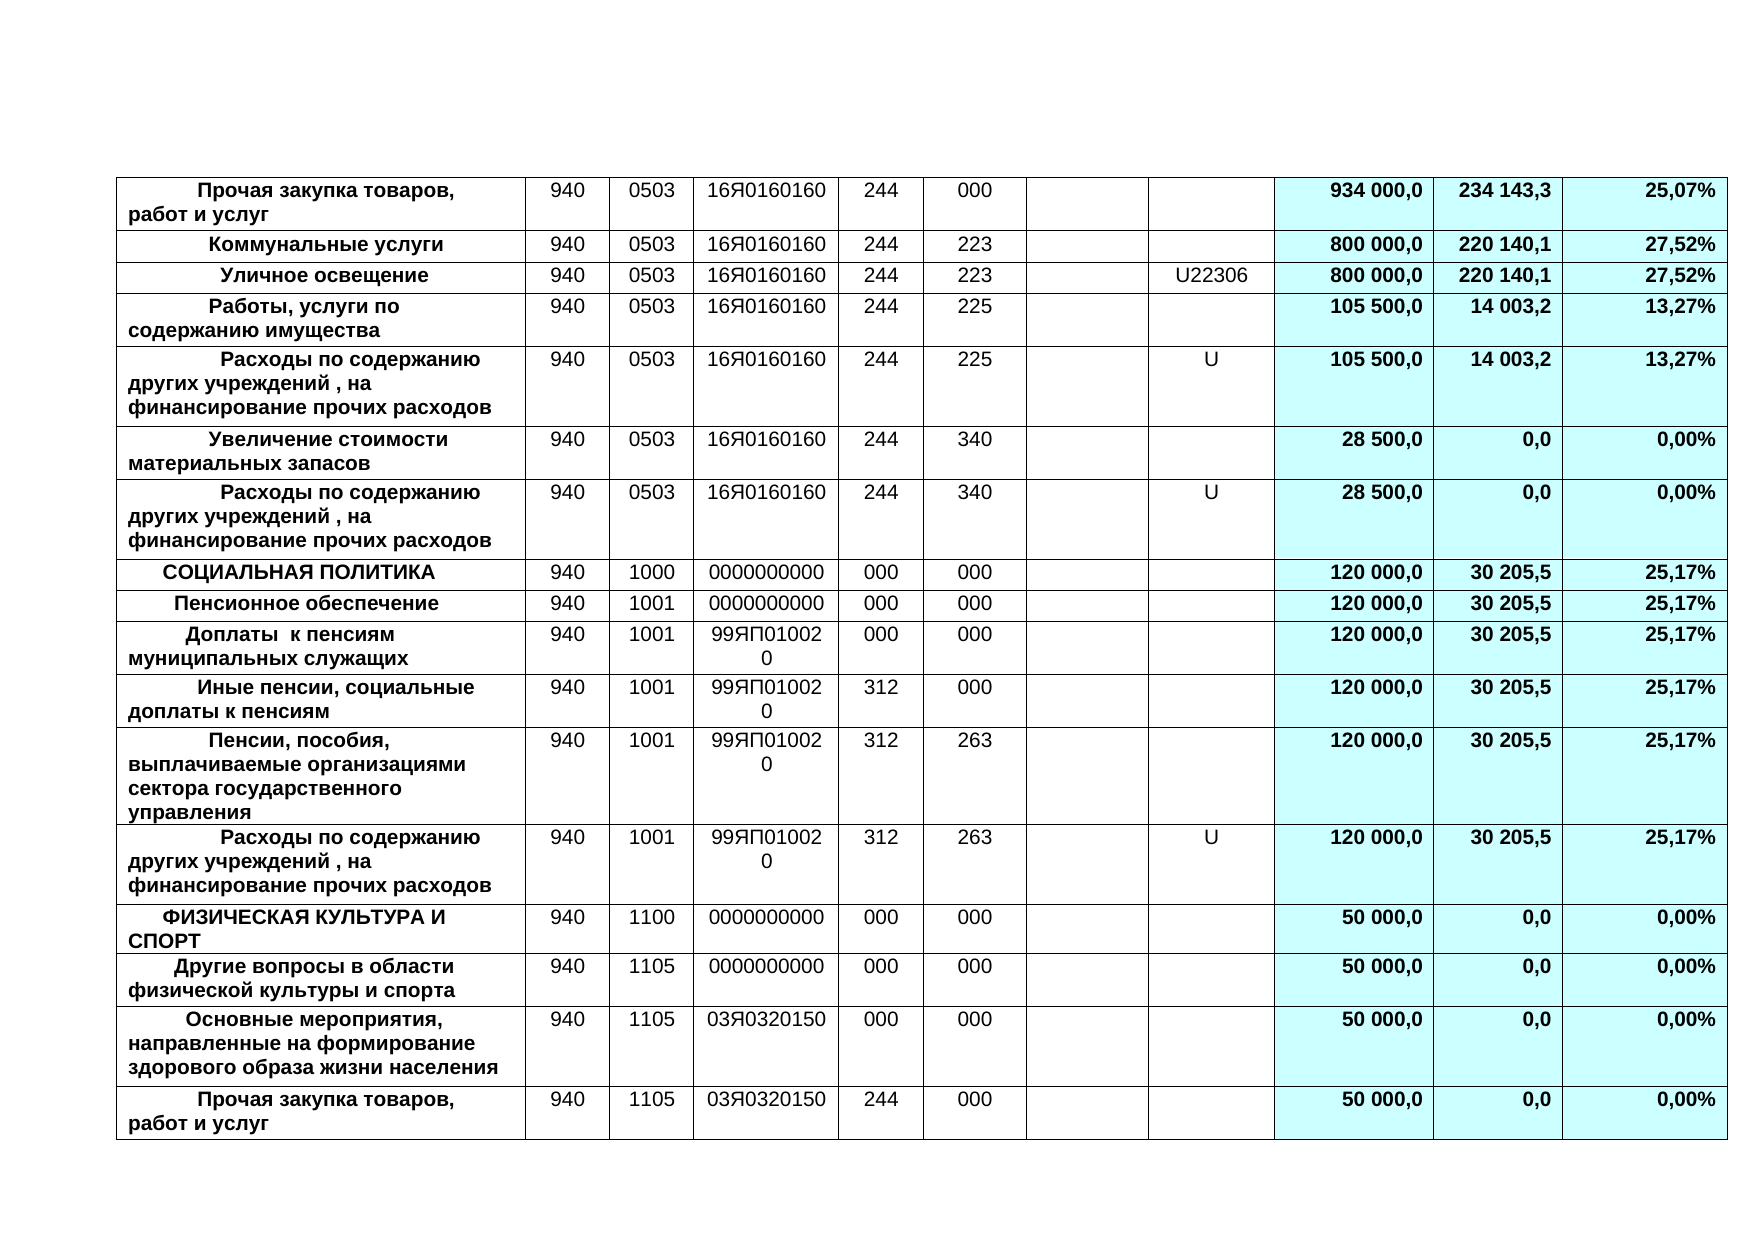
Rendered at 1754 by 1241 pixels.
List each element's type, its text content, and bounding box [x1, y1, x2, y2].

table_cell 1105 [610, 954, 693, 1006]
table_cell Уличное освещение [117, 263, 525, 293]
table_cell 340 [924, 427, 1026, 479]
table_cell 25,17% [1563, 825, 1727, 904]
table_cell 120 000,0 [1275, 622, 1433, 674]
table_cell Коммунальные услуги [117, 231, 525, 262]
table_cell 312 [839, 825, 923, 904]
table_cell 0,00% [1563, 427, 1727, 479]
table_cell [1149, 905, 1274, 953]
table_cell 940 [526, 231, 609, 262]
table_cell 16Я0160160 [694, 427, 838, 479]
table_cell 0503 [610, 427, 693, 479]
table_cell Прочая закупка товаров, работ и услуг [117, 178, 525, 230]
table_cell 0000000000 [694, 954, 838, 1006]
table_cell 27,52% [1563, 263, 1727, 293]
table_cell 312 [839, 675, 923, 727]
table_cell 25,17% [1563, 728, 1727, 824]
table_cell 25,17% [1563, 622, 1727, 674]
table_cell 220 140,1 [1434, 263, 1562, 293]
table_cell 0503 [610, 178, 693, 230]
table_cell 244 [839, 178, 923, 230]
table_cell [1149, 675, 1274, 727]
table_cell [1149, 427, 1274, 479]
table_cell [1027, 347, 1148, 426]
table_cell 940 [526, 178, 609, 230]
table_cell [1027, 560, 1148, 590]
table_cell СОЦИАЛЬНАЯ ПОЛИТИКА [117, 560, 525, 590]
table_cell 000 [839, 560, 923, 590]
table_cell 263 [924, 728, 1026, 824]
table_cell 0,0 [1434, 905, 1562, 953]
table_cell U22306 [1149, 263, 1274, 293]
table_cell 16Я0160160 [694, 347, 838, 426]
table_cell 13,27% [1563, 347, 1727, 426]
table_cell 0,00% [1563, 905, 1727, 953]
table_cell 000 [924, 178, 1026, 230]
table_cell 25,17% [1563, 591, 1727, 621]
table_cell Другие вопросы в области физической культуры и спорта [117, 954, 525, 1006]
table_cell 30 205,5 [1434, 825, 1562, 904]
table_cell 0000000000 [694, 560, 838, 590]
table_cell 0503 [610, 294, 693, 346]
table_cell 940 [526, 1087, 609, 1139]
table_cell 940 [526, 263, 609, 293]
table_cell 940 [526, 954, 609, 1006]
table_cell 940 [526, 560, 609, 590]
table_cell Основные мероприятия, направленные на формирование здорового образа жизни населения [117, 1007, 525, 1086]
table_cell 800 000,0 [1275, 231, 1433, 262]
table_cell ФИЗИЧЕСКАЯ КУЛЬТУРА И СПОРТ [117, 905, 525, 953]
table_cell [1027, 825, 1148, 904]
table_cell 30 205,5 [1434, 622, 1562, 674]
table_cell 934 000,0 [1275, 178, 1433, 230]
table_cell 14 003,2 [1434, 347, 1562, 426]
table_cell 25,17% [1563, 675, 1727, 727]
table_cell [1149, 294, 1274, 346]
table_cell 244 [839, 347, 923, 426]
table_cell 940 [526, 591, 609, 621]
table_cell 000 [839, 905, 923, 953]
table_cell Расходы по содержанию других учреждений , на финансирование прочих расходов [117, 347, 525, 426]
table_cell 234 143,3 [1434, 178, 1562, 230]
table_cell U [1149, 825, 1274, 904]
table_cell 16Я0160160 [694, 263, 838, 293]
table_cell 244 [839, 427, 923, 479]
table_cell 105 500,0 [1275, 294, 1433, 346]
table_cell [1027, 263, 1148, 293]
table_cell 105 500,0 [1275, 347, 1433, 426]
table_cell 1105 [610, 1007, 693, 1086]
table_cell 120 000,0 [1275, 825, 1433, 904]
table_cell Расходы по содержанию других учреждений , на финансирование прочих расходов [117, 480, 525, 558]
table_cell 14 003,2 [1434, 294, 1562, 346]
table_cell 800 000,0 [1275, 263, 1433, 293]
table_cell [1027, 591, 1148, 621]
table_cell 50 000,0 [1275, 954, 1433, 1006]
table_cell Пенсионное обеспечение [117, 591, 525, 621]
table_cell 244 [839, 263, 923, 293]
table_cell [1027, 294, 1148, 346]
table_cell 000 [924, 622, 1026, 674]
table_cell 120 000,0 [1275, 591, 1433, 621]
table_cell 312 [839, 728, 923, 824]
table_cell 000 [924, 591, 1026, 621]
table_cell 000 [924, 954, 1026, 1006]
table_cell 244 [839, 1087, 923, 1139]
table_cell 03Я0320150 [694, 1087, 838, 1139]
table_cell [1149, 728, 1274, 824]
table_cell 120 000,0 [1275, 675, 1433, 727]
table_cell 99ЯП010020 [694, 622, 838, 674]
table_cell 25,07% [1563, 178, 1727, 230]
table_cell [1027, 480, 1148, 558]
table_cell [1027, 954, 1148, 1006]
table_cell 940 [526, 905, 609, 953]
table_cell [1149, 954, 1274, 1006]
table_cell Прочая закупка товаров, работ и услуг [117, 1087, 525, 1139]
table_cell 03Я0320150 [694, 1007, 838, 1086]
table_cell 000 [839, 1007, 923, 1086]
table_cell 120 000,0 [1275, 728, 1433, 824]
table_cell [1027, 178, 1148, 230]
table_cell [1149, 1007, 1274, 1086]
table_cell 1001 [610, 728, 693, 824]
table_cell 16Я0160160 [694, 480, 838, 558]
table_cell 99ЯП010020 [694, 728, 838, 824]
table_cell 99ЯП010020 [694, 675, 838, 727]
table_cell 940 [526, 294, 609, 346]
table_cell 000 [924, 675, 1026, 727]
table_cell 16Я0160160 [694, 294, 838, 346]
table_cell 0000000000 [694, 591, 838, 621]
table_cell [1149, 591, 1274, 621]
table_cell 99ЯП010020 [694, 825, 838, 904]
table_cell 30 205,5 [1434, 728, 1562, 824]
table_cell 940 [526, 622, 609, 674]
table_cell 16Я0160160 [694, 178, 838, 230]
table_cell 1001 [610, 622, 693, 674]
table_cell Иные пенсии, социальные доплаты к пенсиям [117, 675, 525, 727]
table_cell 1001 [610, 675, 693, 727]
table_cell 0,0 [1434, 1007, 1562, 1086]
table_cell 244 [839, 480, 923, 558]
table_cell 0,00% [1563, 1087, 1727, 1139]
table_cell 000 [839, 591, 923, 621]
table_cell 0503 [610, 347, 693, 426]
table_cell [1027, 427, 1148, 479]
table_cell 244 [839, 294, 923, 346]
table_cell 340 [924, 480, 1026, 558]
table_cell 0503 [610, 480, 693, 558]
table_cell Работы, услуги по содержанию имущества [117, 294, 525, 346]
table_cell 0000000000 [694, 905, 838, 953]
table_cell 1001 [610, 825, 693, 904]
table_cell 940 [526, 825, 609, 904]
table_cell [1027, 1087, 1148, 1139]
table_cell 30 205,5 [1434, 591, 1562, 621]
table_cell 0,00% [1563, 1007, 1727, 1086]
table_cell [1149, 560, 1274, 590]
table_cell 0503 [610, 263, 693, 293]
table_cell 000 [839, 954, 923, 1006]
table_cell 1000 [610, 560, 693, 590]
table_cell [1149, 622, 1274, 674]
table_cell [1149, 231, 1274, 262]
table_cell U [1149, 480, 1274, 558]
table_cell 0,0 [1434, 1087, 1562, 1139]
table_cell [1027, 1007, 1148, 1086]
table_cell [1027, 622, 1148, 674]
table_cell 000 [924, 1007, 1026, 1086]
table_cell 000 [924, 1087, 1026, 1139]
table_cell 50 000,0 [1275, 905, 1433, 953]
table_cell 27,52% [1563, 231, 1727, 262]
table_cell 940 [526, 480, 609, 558]
table_cell 13,27% [1563, 294, 1727, 346]
table_cell 1001 [610, 591, 693, 621]
table_cell Пенсии, пособия, выплачиваемые организациями сектора государственного управления [117, 728, 525, 824]
table_cell 28 500,0 [1275, 427, 1433, 479]
table_cell 225 [924, 294, 1026, 346]
table_cell 940 [526, 427, 609, 479]
table_cell 30 205,5 [1434, 560, 1562, 590]
table_cell 000 [924, 905, 1026, 953]
table_cell 223 [924, 263, 1026, 293]
table_cell [1027, 905, 1148, 953]
table_cell 0,0 [1434, 480, 1562, 558]
table_cell 28 500,0 [1275, 480, 1433, 558]
table_cell [1027, 231, 1148, 262]
table_cell 50 000,0 [1275, 1087, 1433, 1139]
table_cell Увеличение стоимости материальных запасов [117, 427, 525, 479]
table_cell 263 [924, 825, 1026, 904]
table_cell 225 [924, 347, 1026, 426]
table_cell 16Я0160160 [694, 231, 838, 262]
table_cell 1100 [610, 905, 693, 953]
table_cell 000 [924, 560, 1026, 590]
table_cell 940 [526, 347, 609, 426]
table_cell 0,00% [1563, 954, 1727, 1006]
table_cell 1105 [610, 1087, 693, 1139]
table_cell 223 [924, 231, 1026, 262]
table_cell 940 [526, 728, 609, 824]
table_cell 940 [526, 675, 609, 727]
table_cell [1027, 675, 1148, 727]
table_cell Доплаты к пенсиям муниципальных служащих [117, 622, 525, 674]
table_cell 120 000,0 [1275, 560, 1433, 590]
table_cell 244 [839, 231, 923, 262]
table_cell 50 000,0 [1275, 1007, 1433, 1086]
table_cell 25,17% [1563, 560, 1727, 590]
table_cell Расходы по содержанию других учреждений , на финансирование прочих расходов [117, 825, 525, 904]
table_cell 30 205,5 [1434, 675, 1562, 727]
table_cell [1149, 178, 1274, 230]
table_cell 0,0 [1434, 427, 1562, 479]
table_cell [1149, 1087, 1274, 1139]
table_cell 220 140,1 [1434, 231, 1562, 262]
table_cell [1027, 728, 1148, 824]
table_cell 0,0 [1434, 954, 1562, 1006]
table_cell U [1149, 347, 1274, 426]
table_cell 0,00% [1563, 480, 1727, 558]
table_cell 0503 [610, 231, 693, 262]
table_cell 000 [839, 622, 923, 674]
table_cell 940 [526, 1007, 609, 1086]
